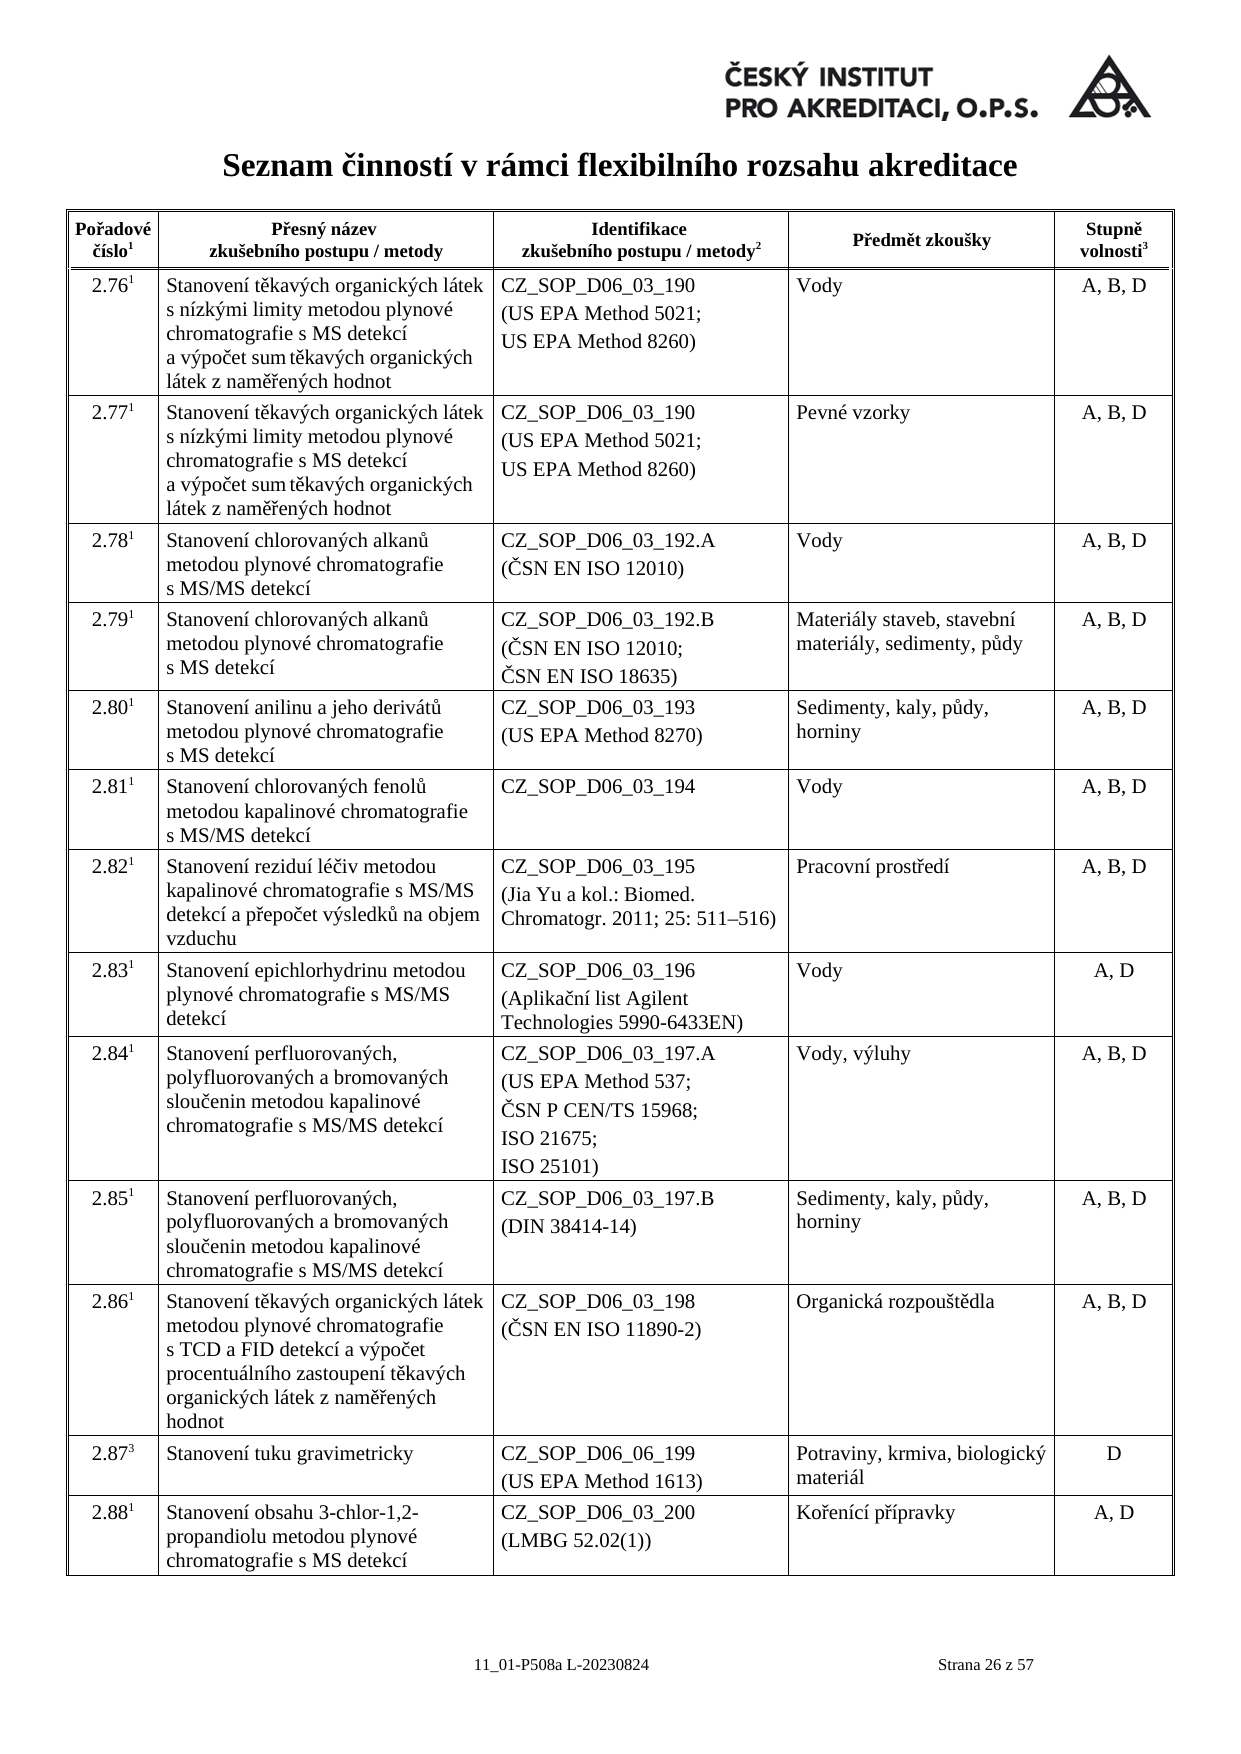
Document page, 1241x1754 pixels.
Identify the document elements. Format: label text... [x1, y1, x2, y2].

table_cell Stanovení chlorovaných alkanů metodou plynové chromatografie s MS/MS detekcí [159, 524, 493, 602]
table_cell 2.873 [69, 1436, 158, 1495]
table_cell Materiály staveb, stavební materiály, sedimenty, půdy [789, 603, 1054, 690]
table_cell Sedimenty, kaly, půdy, horniny [789, 1181, 1054, 1284]
table_cell Stanovení těkavých organických látek s nízkými limity metodou plynové chromatografie s MS detekcí a výpočet sum těkavých organických látek z naměřených hodnot [159, 270, 493, 395]
table_cell CZ_SOP_D06_03_197.A (US EPA Method 537; ČSN P CEN/TS 15968; ISO 21675; ISO 25101) [494, 1037, 788, 1180]
table_cell 2.831 [69, 953, 158, 1036]
table_cell Stanovení tuku gravimetricky [159, 1436, 493, 1495]
table_cell 2.811 [69, 770, 158, 849]
table_cell CZ_SOP_D06_03_192.A (ČSN EN ISO 12010) [494, 524, 788, 602]
table_cell A, B, D [1055, 396, 1172, 522]
table_cell Stanovení epichlorhydrinu metodou plynové chromatografie s MS/MS detekcí [159, 953, 493, 1036]
table_cell A, B, D [1055, 524, 1172, 602]
table_cell CZ_SOP_D06_03_195 (Jia Yu a kol.: Biomed. Chromatogr. 2011; 25: 511–516) [494, 850, 788, 952]
table_cell CZ_SOP_D06_06_199 (US EPA Method 1613) [494, 1436, 788, 1495]
table_cell A, B, D [1055, 770, 1172, 849]
table_cell Stanovení perfluorovaných, polyfluorovaných a bromovaných sloučenin metodou kapalinové chromatografie s MS/MS detekcí [159, 1037, 493, 1180]
table_cell A, B, D [1055, 850, 1172, 952]
table_cell D [1055, 1436, 1172, 1495]
table_cell Stanovení těkavých organických látek s nízkými limity metodou plynové chromatografie s MS detekcí a výpočet sum těkavých organických látek z naměřených hodnot [159, 396, 493, 522]
table_cell Vody, výluhy [789, 1037, 1054, 1180]
table_header Stupně volnosti3 [1055, 212, 1172, 267]
table_cell Stanovení perfluorovaných, polyfluorovaných a bromovaných sloučenin metodou kapalinové chromatografie s MS/MS detekcí [159, 1181, 493, 1284]
table_cell CZ_SOP_D06_03_190 (US EPA Method 5021; US EPA Method 8260) [494, 270, 788, 395]
table_cell A, D [1055, 1496, 1172, 1574]
table_cell Organická rozpouštědla [789, 1285, 1054, 1435]
table_cell Stanovení reziduí léčiv metodou kapalinové chromatografie s MS/MS detekcí a přepočet výsledků na objem vzduchu [159, 850, 493, 952]
table_cell Stanovení anilinu a jeho derivátů metodou plynové chromatografie s MS detekcí [159, 691, 493, 769]
table_cell 2.881 [69, 1496, 158, 1574]
table_cell Pevné vzorky [789, 396, 1054, 522]
table_cell Stanovení těkavých organických látek metodou plynové chromatografie s TCD a FID detekcí a výpočet procentuálního zastoupení těkavých organických látek z naměřených hodnot [159, 1285, 493, 1435]
table_cell A, B, D [1055, 1181, 1172, 1284]
table_header Pořadové číslo1 [69, 212, 158, 267]
table_cell A, D [1055, 953, 1172, 1036]
table_cell A, B, D [1055, 267, 1173, 395]
table_cell Potraviny, krmiva, biologický materiál [789, 1436, 1054, 1495]
table_cell CZ_SOP_D06_03_190 (US EPA Method 5021; US EPA Method 8260) [494, 396, 788, 522]
table_cell Stanovení chlorovaných alkanů metodou plynové chromatografie s MS detekcí [159, 603, 493, 690]
table_cell CZ_SOP_D06_03_194 [494, 770, 788, 849]
table_cell Vody [789, 953, 1054, 1036]
picture [725, 54, 1152, 121]
table_cell 2.761 [67, 267, 158, 395]
table_cell 2.781 [69, 524, 158, 602]
table_cell CZ_SOP_D06_03_198 (ČSN EN ISO 11890-2) [494, 1285, 788, 1435]
table_header Přesný název zkušebního postupu / metody [159, 212, 493, 267]
table_cell CZ_SOP_D06_03_200 (LMBG 52.02(1)) [494, 1496, 788, 1574]
table_header Identifikace zkušebního postupu / metody2 [494, 212, 788, 267]
table_cell A, B, D [1055, 691, 1172, 769]
table_cell 2.851 [69, 1181, 158, 1284]
table_cell Stanovení chlorovaných fenolů metodou kapalinové chromatografie s MS/MS detekcí [159, 770, 493, 849]
table_cell CZ_SOP_D06_03_197.B (DIN 38414-14) [494, 1181, 788, 1284]
table_cell CZ_SOP_D06_03_192.B (ČSN EN ISO 12010; ČSN EN ISO 18635) [494, 603, 788, 690]
table_cell A, B, D [1055, 603, 1172, 690]
table_cell Pracovní prostředí [789, 850, 1054, 952]
table_cell 2.861 [69, 1285, 158, 1435]
table_cell 2.821 [69, 850, 158, 952]
table_cell 2.771 [69, 396, 158, 522]
table_cell CZ_SOP_D06_03_196 (Aplikační list Agilent Technologies 5990-6433EN) [494, 953, 788, 1036]
table_cell CZ_SOP_D06_03_193 (US EPA Method 8270) [494, 691, 788, 769]
table_cell A, B, D [1055, 1285, 1172, 1435]
table_cell 2.841 [69, 1037, 158, 1180]
table_cell Kořenící přípravky [789, 1496, 1054, 1574]
table_cell Stanovení obsahu 3-chlor-1,2-propandiolu metodou plynové chromatografie s MS detekcí [159, 1496, 493, 1574]
table_cell Vody [789, 524, 1054, 602]
table_cell 2.791 [69, 603, 158, 690]
table_cell Vody [789, 770, 1054, 849]
table_cell A, B, D [1055, 1037, 1172, 1180]
table_cell 2.801 [69, 691, 158, 769]
table_cell Sedimenty, kaly, půdy, horniny [789, 691, 1054, 769]
table_cell Vody [789, 270, 1054, 395]
table_header Předmět zkoušky [789, 212, 1054, 267]
